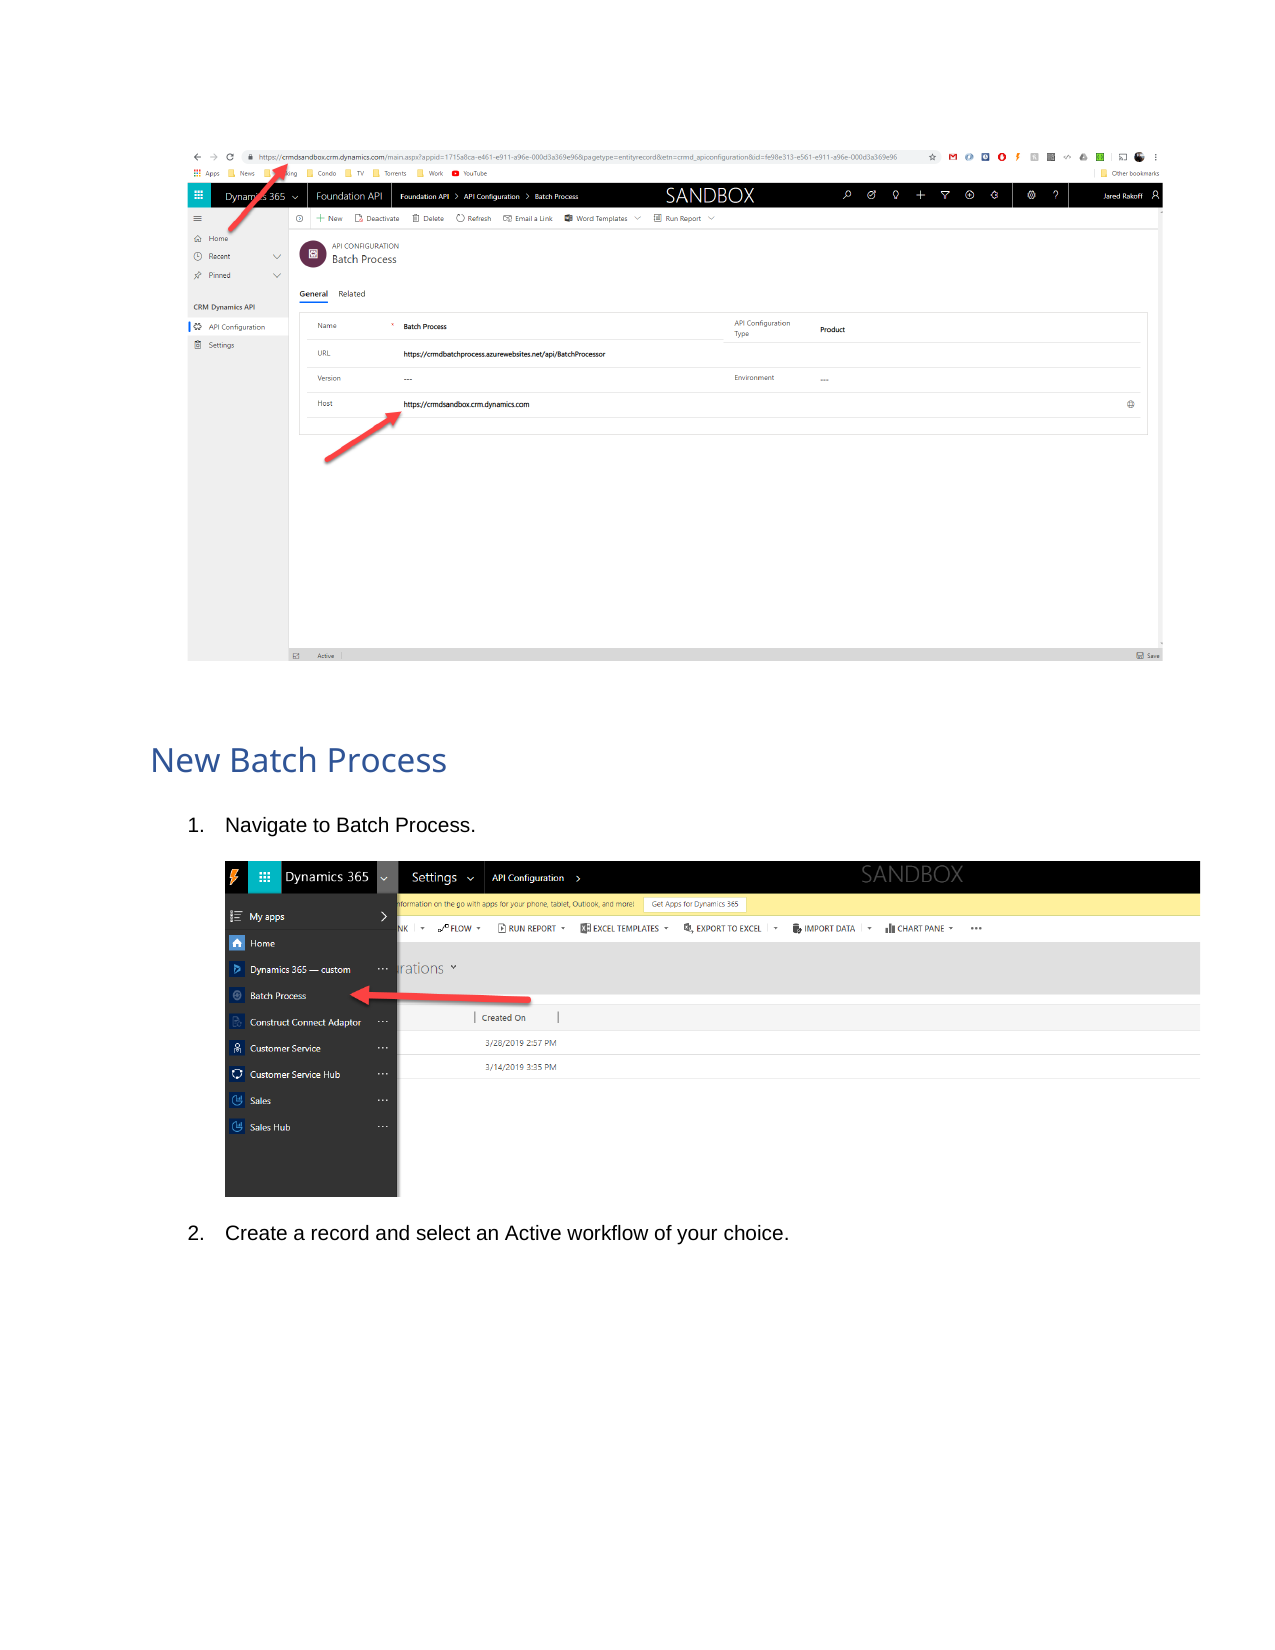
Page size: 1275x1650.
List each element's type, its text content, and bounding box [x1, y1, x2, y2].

picture [225, 861, 1200, 1197]
list Navigate to Batch Process. [187, 813, 1125, 837]
list Create a record and select an Active workflow of your choice. [187, 1221, 1125, 1245]
subtitle New Batch Process [150, 737, 1125, 782]
picture [187, 150, 1163, 661]
